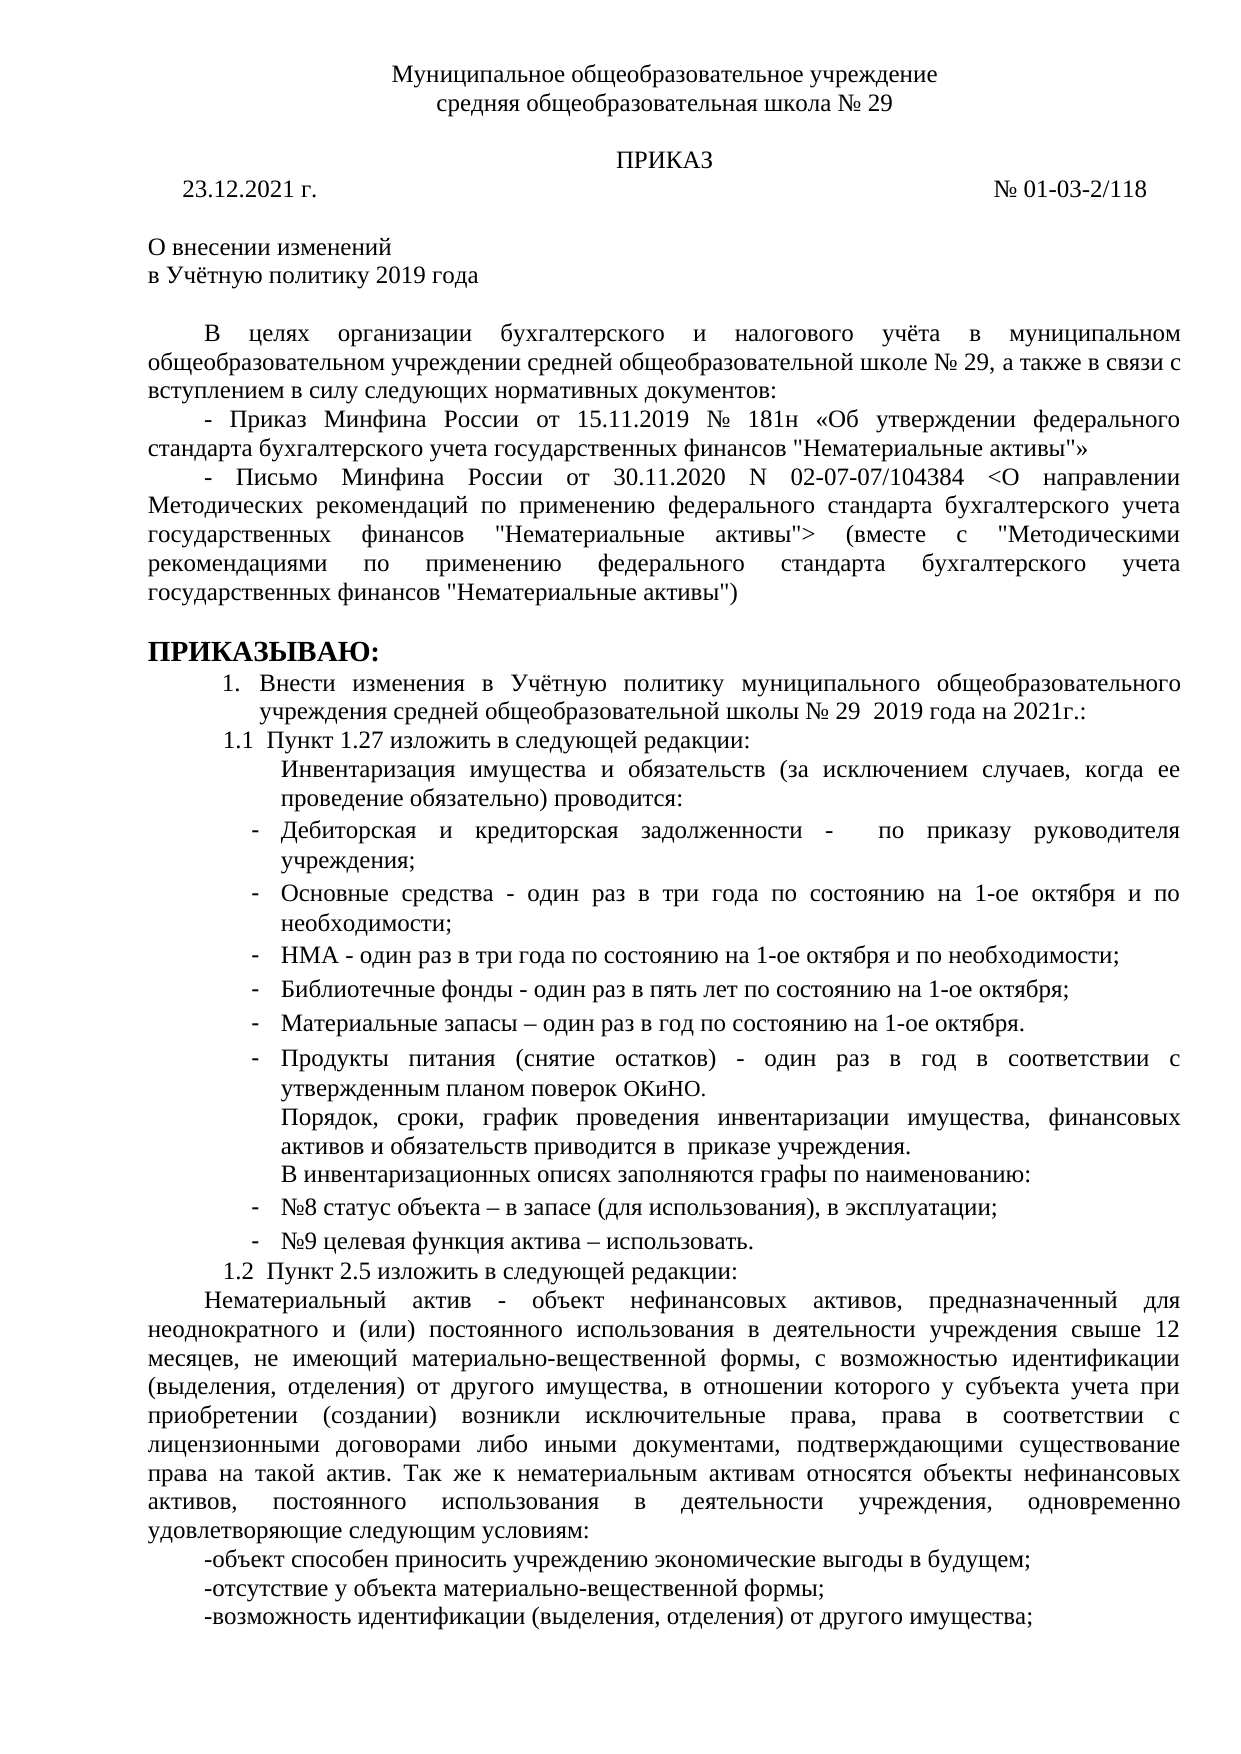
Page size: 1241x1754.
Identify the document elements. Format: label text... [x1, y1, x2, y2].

text -объект способен приносить учреждению экономические выгоды в будущем; [148, 1544, 1181, 1573]
text -отсутствие у объекта материально-вещественной формы; [148, 1573, 1181, 1601]
text ПРИКАЗ [148, 145, 1181, 174]
text -возможность идентификации (выделения, отделения) от другого имущества; [148, 1601, 1181, 1630]
text - Письмо Минфина России от 30.11.2020 N 02-07-07/104384 <О направлении Методических рекомендаций по применению федерального стандарта бухгалтерского учета государственных финансов "Нематериальные активы"> (вместе с "Методическими рекомендациями по применению федерального стандарта бухгалтерского учета государственных финансов "Нематериальные активы") [148, 462, 1181, 605]
text Инвентаризация имущества и обязательств (за исключением случаев, когда ее проведение обязательно) проводится: [281, 754, 1181, 811]
list Дебиторская и кредиторская задолженности - по приказу руководителя учреждения; [251, 811, 1181, 874]
list Материальные запасы – один раз в год по состоянию на 1-ое октября. [251, 1005, 1181, 1039]
list Пункт 2.5 изложить в следующей редакции: [223, 1256, 1181, 1285]
list №9 целевая функция актива – использовать. [251, 1222, 1181, 1256]
text В инвентаризационных описях заполняются графы по наименованию: [281, 1159, 1181, 1188]
text средняя общеобразовательная школа № 29 [148, 88, 1181, 117]
text - Приказ Минфина России от 15.11.2019 № 181н «Об утверждении федерального стандарта бухгалтерского учета государственных финансов "Нематериальные активы"» [148, 404, 1181, 462]
text Нематериальный актив - объект нефинансовых активов, предназначенный для неоднократного и (или) постоянного использования в деятельности учреждения свыше 12 месяцев, не имеющий материально-вещественной формы, с возможностью идентификации (выделения, отделения) от другого имущества, в отношении которого у субъекта учета при приобретении (создании) возникли исключительные права, права в соответствии с лицензионными договорами либо иными документами, подтверждающими существование права на такой актив. Так же к нематериальным активам относятся объекты нефинансовых активов, постоянного использования в деятельности учреждения, одновременно удовлетворяющие следующим условиям: [148, 1285, 1181, 1544]
text О внесении изменений в Учётную политику 2019 года [148, 232, 1181, 289]
text В целях организации бухгалтерского и налогового учёта в муниципальном общеобразовательном учреждении средней общеобразовательной школе № 29, а также в связи с вступлением в силу следующих нормативных документов: [148, 318, 1181, 404]
text Муниципальное общеобразовательное учреждение [148, 59, 1181, 88]
text 23.12.2021 г. № 01-03-2/118 [148, 174, 1181, 203]
list Библиотечные фонды - один раз в пять лет по состоянию на 1-ое октября; [251, 971, 1181, 1005]
list Основные средства - один раз в три года по состоянию на 1-ое октября и по необходимости; [251, 874, 1181, 937]
list НМА - один раз в три года по состоянию на 1-ое октября и по необходимости; [251, 937, 1181, 971]
text Порядок, сроки, график проведения инвентаризации имущества, финансовых активов и обязательств приводится в приказе учреждения. [281, 1102, 1181, 1159]
list Продукты питания (снятие остатков) - один раз в год в соответствии с утвержденным планом поверок ОКиНО. [251, 1039, 1181, 1102]
text ПРИКАЗЫВАЮ: [148, 605, 1181, 668]
list №8 статус объекта – в запасе (для использования), в эксплуатации; [251, 1188, 1181, 1222]
list Внести изменения в Учётную политику муниципального общеобразовательного учреждения средней общеобразовательной школы № 29 2019 года на 2021г.: [222, 668, 1181, 725]
list Пункт 1.27 изложить в следующей редакции: [223, 725, 1181, 754]
